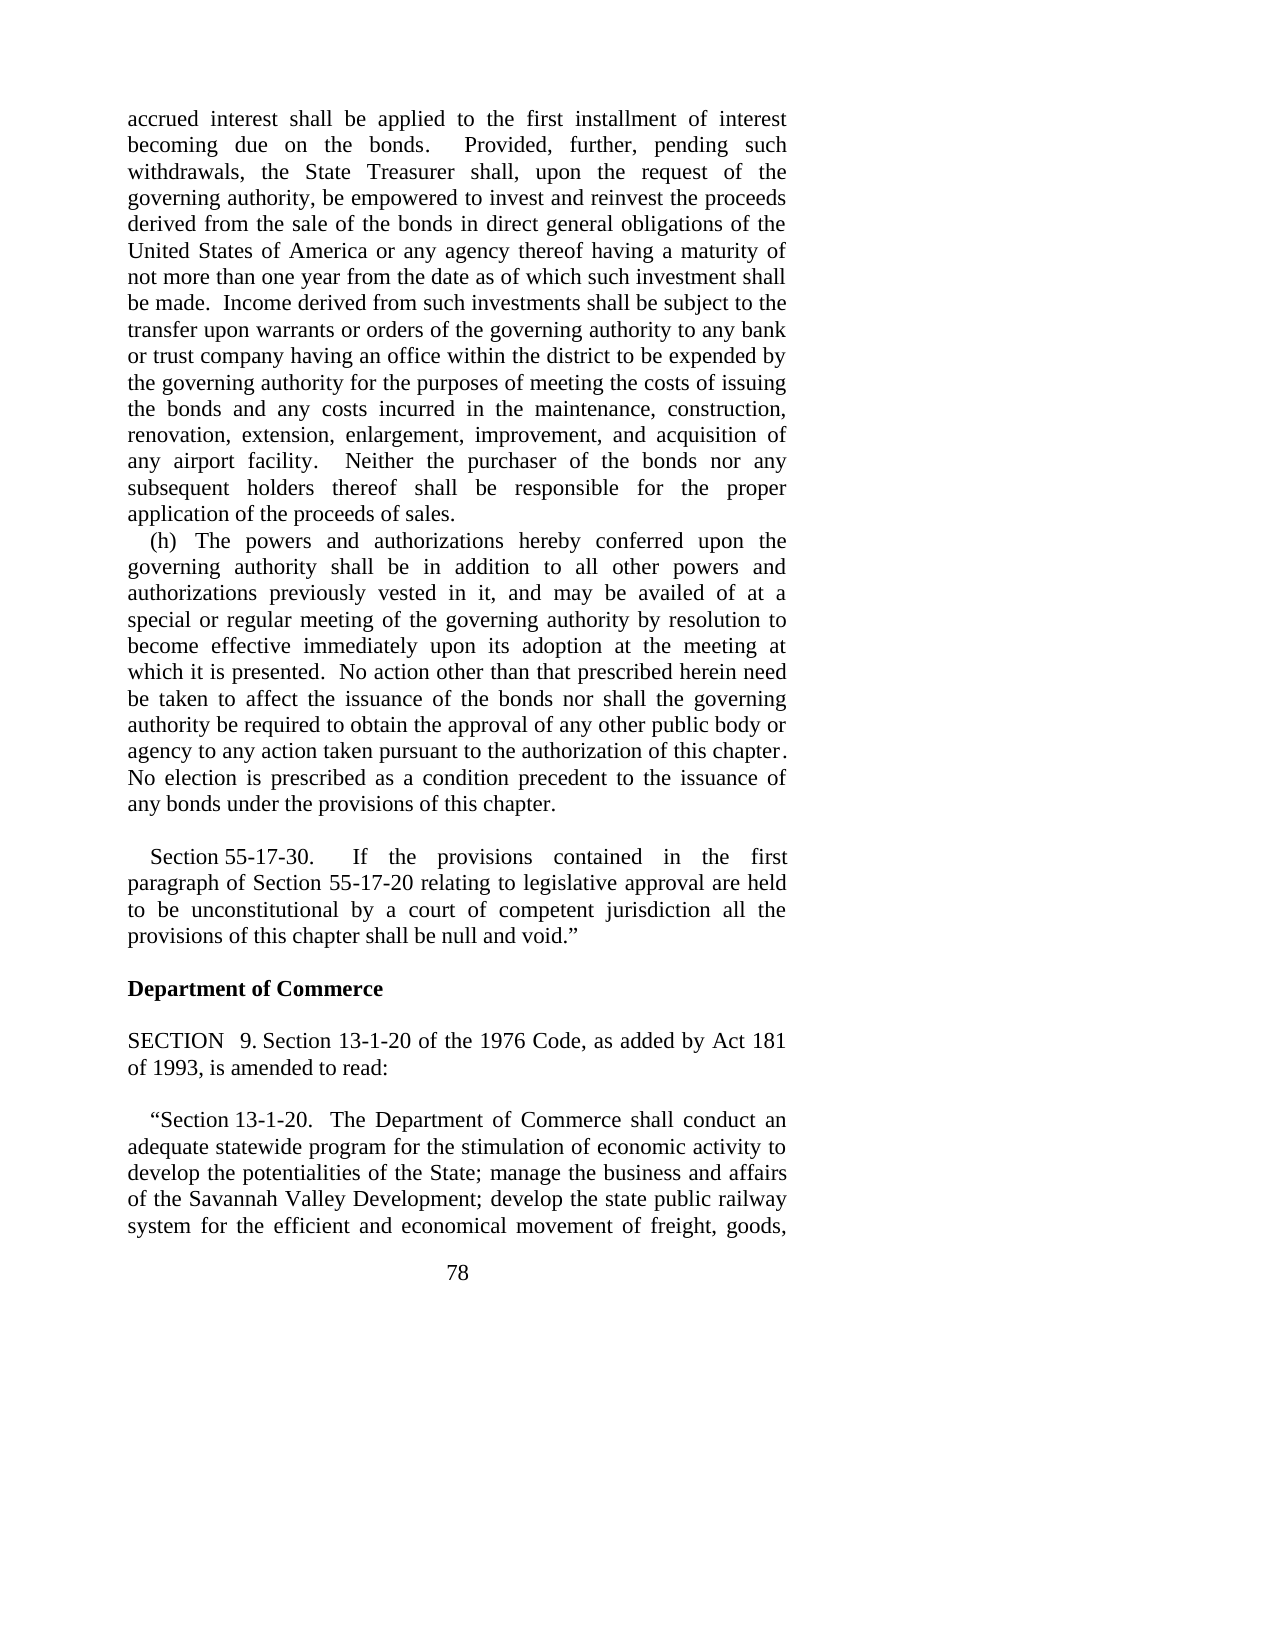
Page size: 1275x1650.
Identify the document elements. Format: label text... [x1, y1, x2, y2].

text Department of Commerce [127, 975, 787, 1001]
text (h) The powers and authorizations hereby conferred upon the governing authority shall be in addition to all other powers and authorizations previously vested in it, and may be availed of at a special or regular meeting of the governing authority by resolution to become effective immediately upon its adoption at the meeting at which it is presented. No action other than that prescribed herein need be taken to affect the issuance of the bonds nor shall the governing authority be required to obtain the approval of any other public body or agency to any action taken pursuant to the authorization of this chapter. No election is prescribed as a condition precedent to the issuance of any bonds under the provisions of this chapter. [127, 527, 787, 817]
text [127, 1106, 787, 1238]
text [127, 105, 787, 527]
text Section 55-17-30. If the provisions contained in the first paragraph of Section 55-17-20 relating to legislative approval are held to be unconstitutional by a court of competent jurisdiction all the provisions of this chapter shall be null and void.” [127, 843, 787, 948]
text SECTION 9. Section 13-1-20 of the 1976 Code, as added by Act 181 of 1993, is amended to read: [127, 1027, 787, 1080]
